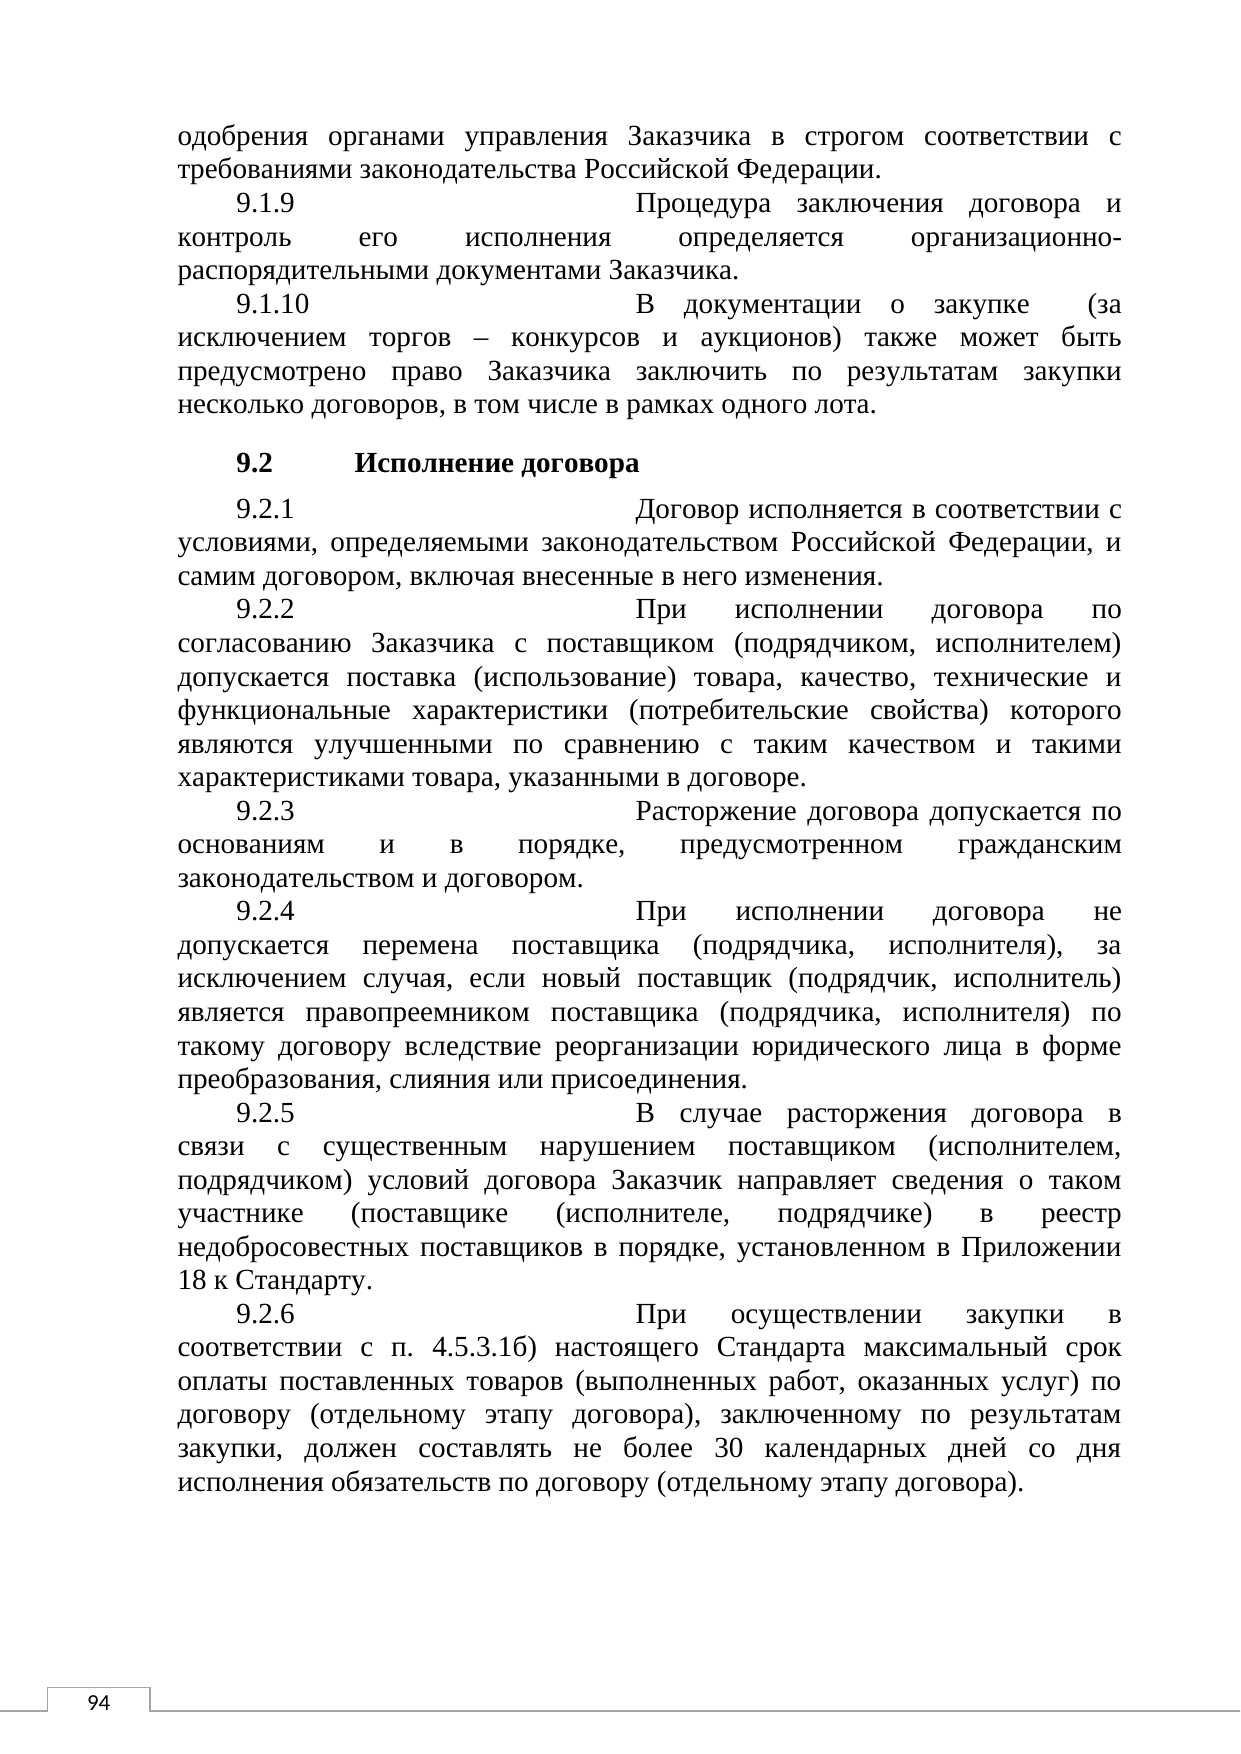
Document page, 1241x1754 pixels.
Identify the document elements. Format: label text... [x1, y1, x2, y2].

text В случае расторжения договора в связи с существенным нарушением поставщиком (исполнителем, подрядчиком) условий договора Заказчик направляет сведения о таком участнике (поставщике (исполнителе, подрядчике) в реестр недобросовестных поставщиков в порядке, установленном в Приложении 18 к Стандарту. [177, 1095, 1122, 1296]
text Исполнение договора [177, 445, 1122, 478]
text При осуществлении закупки в соответствии с п. 4.5.3б) настоящего Стандарта максимальный срок оплаты поставленных товаров (выполненных работ, оказанных услуг) по договору (отдельному этапу договора), заключенному по результатам закупки, должен составлять не более 30 календарных дней со дня исполнения обязательств по договору (отдельному этапу договора). [177, 1296, 1122, 1497]
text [177, 118, 1122, 185]
text Процедура заключения договора и контроль его исполнения определяется организационно-распорядительными документами Заказчика. [177, 185, 1122, 286]
text Договор исполняется в соответствии с условиями, определяемыми законодательством Российской Федерации, и самим договором, включая внесенные в него изменения. [177, 491, 1122, 592]
text При исполнении договора по согласованию Заказчика с поставщиком (подрядчиком, исполнителем) допускается поставка (использование) товара, качество, технические и функциональные характеристики (потребительские свойства) которого являются улучшенными по сравнению с таким качеством и такими характеристиками товара, указанными в договоре. [177, 592, 1122, 793]
text В документации о закупке (за исключением торгов – конкурсов и аукционов) также может быть предусмотрено право Заказчика заключить по результатам закупки несколько договоров, в том числе в рамках одного лота. [177, 286, 1122, 420]
text При исполнении договора не допускается перемена поставщика (подрядчика, исполнителя), за исключением случая, если новый поставщик (подрядчик, исполнитель) является правопреемником поставщика (подрядчика, исполнителя) по такому договору вследствие реорганизации юридического лица в форме преобразования, слияния или присоединения. [177, 893, 1122, 1095]
text Расторжение договора допускается по основаниям и в порядке, предусмотренном гражданским законодательством и договором. [177, 793, 1122, 893]
